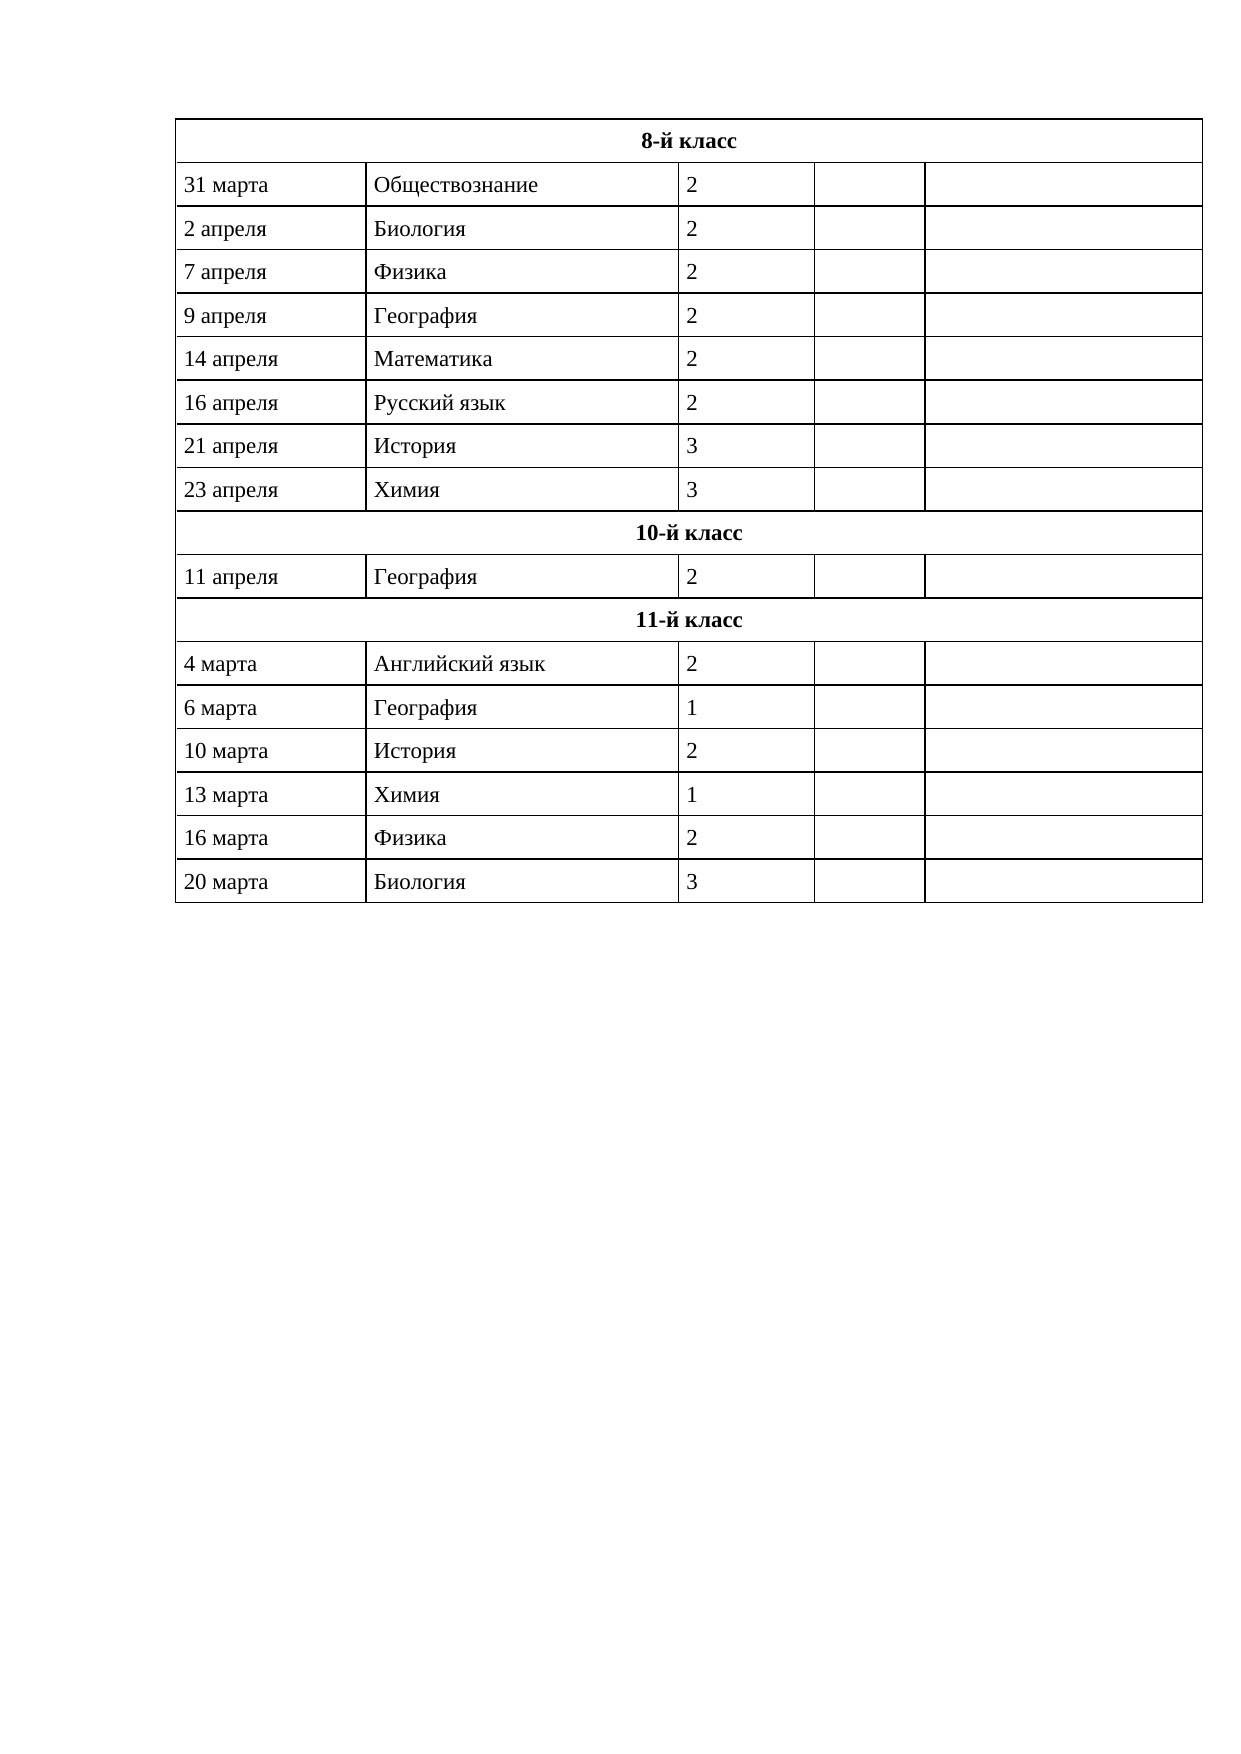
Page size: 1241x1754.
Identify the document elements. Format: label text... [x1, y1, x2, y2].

table_cell 21 апреля [176, 424, 365, 466]
table_cell География [367, 555, 678, 597]
table_cell 2 [679, 207, 814, 249]
table_cell 6 марта [176, 685, 365, 728]
table_cell [926, 163, 1202, 205]
table_cell [815, 294, 924, 336]
table_cell 10 марта [176, 729, 365, 771]
table_cell [815, 381, 924, 423]
table_cell [815, 860, 924, 902]
table_cell [926, 294, 1202, 336]
table_cell [926, 207, 1202, 249]
table_cell Русский язык [367, 381, 678, 423]
table_cell 16 апреля [176, 380, 365, 423]
table_cell 13 марта [176, 772, 365, 815]
table_cell 16 марта [176, 816, 365, 858]
table_cell [926, 381, 1202, 423]
table_cell География [367, 294, 678, 336]
table_cell 3 [679, 425, 814, 466]
table_cell Английский язык [367, 642, 678, 684]
table_cell [926, 816, 1202, 858]
table_cell 10-й класс [176, 511, 1202, 553]
table_cell 4 марта [176, 642, 365, 684]
table_cell [815, 468, 924, 510]
table_cell 1 [679, 686, 814, 728]
table_cell [815, 729, 924, 771]
table_cell [926, 860, 1202, 902]
table_cell [815, 250, 924, 292]
table_cell 31 марта [176, 163, 365, 205]
table_cell История [367, 425, 678, 466]
table_cell 2 [679, 163, 814, 205]
table_cell [926, 773, 1202, 815]
table_cell 11-й класс [176, 598, 1202, 641]
table_cell Химия [367, 468, 678, 510]
table_cell [815, 337, 924, 379]
table_cell 9 апреля [176, 293, 365, 336]
table_cell [815, 773, 924, 815]
table_cell 8-й класс [176, 120, 1202, 162]
table_cell Физика [367, 816, 678, 858]
table_cell 3 [679, 860, 814, 902]
table_cell 2 [679, 294, 814, 336]
table_cell 1 [679, 773, 814, 815]
table_cell 14 апреля [176, 337, 365, 379]
table_cell 7 апреля [176, 250, 365, 292]
table_cell География [367, 686, 678, 728]
table_cell [815, 686, 924, 728]
table_cell 3 [679, 468, 814, 510]
table_cell Математика [367, 337, 678, 379]
table_cell [926, 729, 1202, 771]
table_cell [926, 686, 1202, 728]
table_cell [815, 642, 924, 684]
table_cell Химия [367, 773, 678, 815]
table_cell [926, 555, 1202, 597]
table_cell [926, 250, 1202, 292]
table_cell [926, 425, 1202, 466]
table_cell [926, 468, 1202, 510]
table_cell История [367, 729, 678, 771]
table_cell [926, 337, 1202, 379]
table_cell 2 [679, 381, 814, 423]
table_cell Биология [367, 860, 678, 902]
table_cell [815, 163, 924, 205]
table_cell Биология [367, 207, 678, 249]
table_cell 2 [679, 642, 814, 684]
table_cell [815, 207, 924, 249]
table_cell 2 [679, 250, 814, 292]
table_cell 2 [679, 555, 814, 597]
table_cell Обществознание [367, 163, 678, 205]
table_cell [926, 642, 1202, 684]
table_cell 2 апреля [176, 206, 365, 249]
table_cell [815, 816, 924, 858]
table_cell 2 [679, 729, 814, 771]
table_cell 23 апреля [176, 468, 365, 510]
table_cell 2 [679, 816, 814, 858]
table_cell Физика [367, 250, 678, 292]
table_cell [815, 555, 924, 597]
table_cell 11 апреля [176, 555, 365, 597]
table_cell [815, 425, 924, 466]
table_cell 20 марта [176, 859, 365, 902]
table_cell 2 [679, 337, 814, 379]
